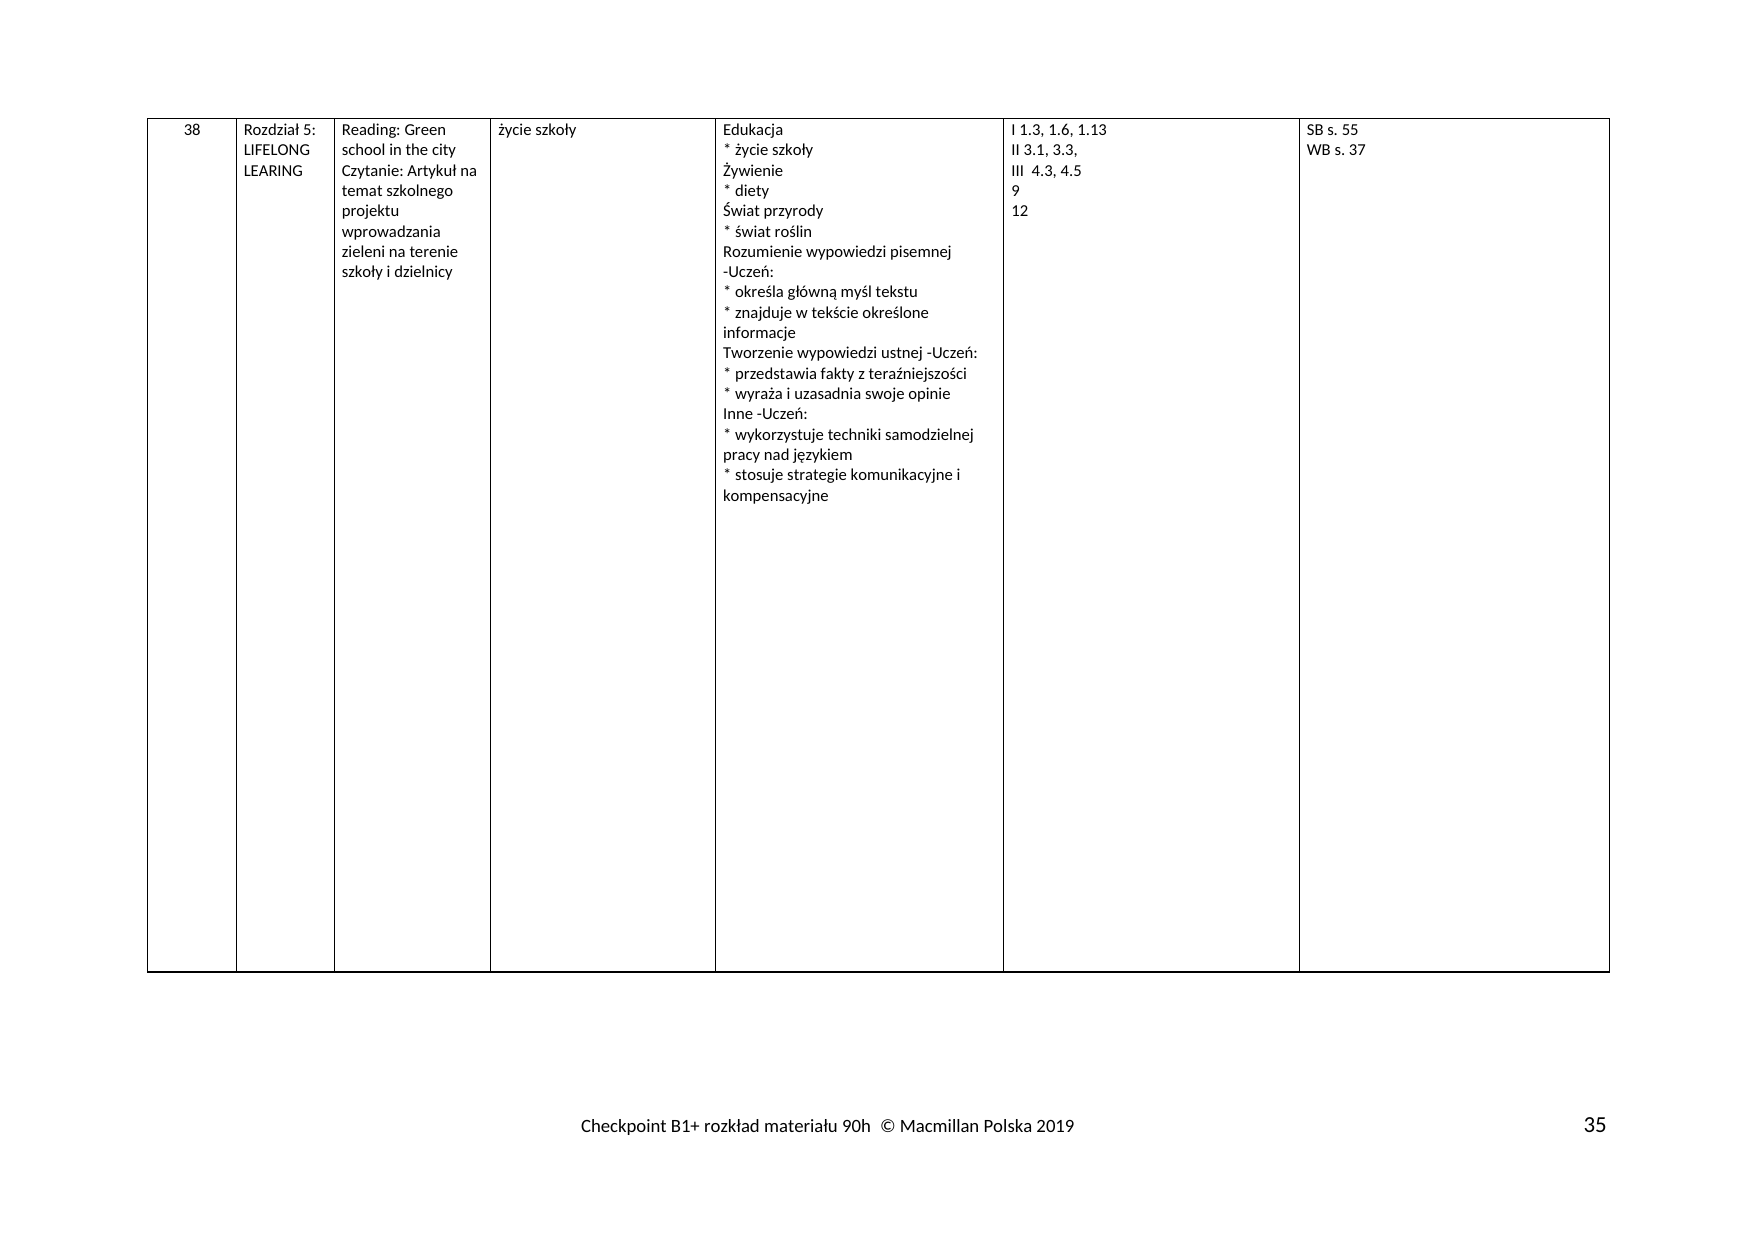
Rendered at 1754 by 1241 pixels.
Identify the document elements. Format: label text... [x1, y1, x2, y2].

table_cell 38 [148, 119, 236, 971]
table_cell Edukacja * życie szkoły Żywienie * diety Świat przyrody * świat roślin Rozumienie wypowiedzi pisemnej -Uczeń: * określa główną myśl tekstu * znajduje w tekście określone informacje Tworzenie wypowiedzi ustnej -Uczeń: * przedstawia fakty z teraźniejszości * wyraża i uzasadnia swoje opinie Inne -Uczeń: * wykorzystuje techniki samodzielnej pracy nad językiem * stosuje strategie komunikacyjne i kompensacyjne [716, 119, 1003, 971]
table_cell życie szkoły [491, 119, 715, 971]
table_cell I 1.3, 1.6, 1.13 II 3.1, 3.3, III 4.3, 4.5 9 12 [1004, 119, 1299, 971]
table_cell Rozdział 5: LIFELONG LEARING [237, 119, 334, 971]
table_cell Reading: Green school in the city Czytanie: Artykuł na temat szkolnego projektu wprowadzania zieleni na terenie szkoły i dzielnicy [335, 119, 490, 971]
table_cell SB s. 55 WB s. 37 [1300, 119, 1609, 971]
